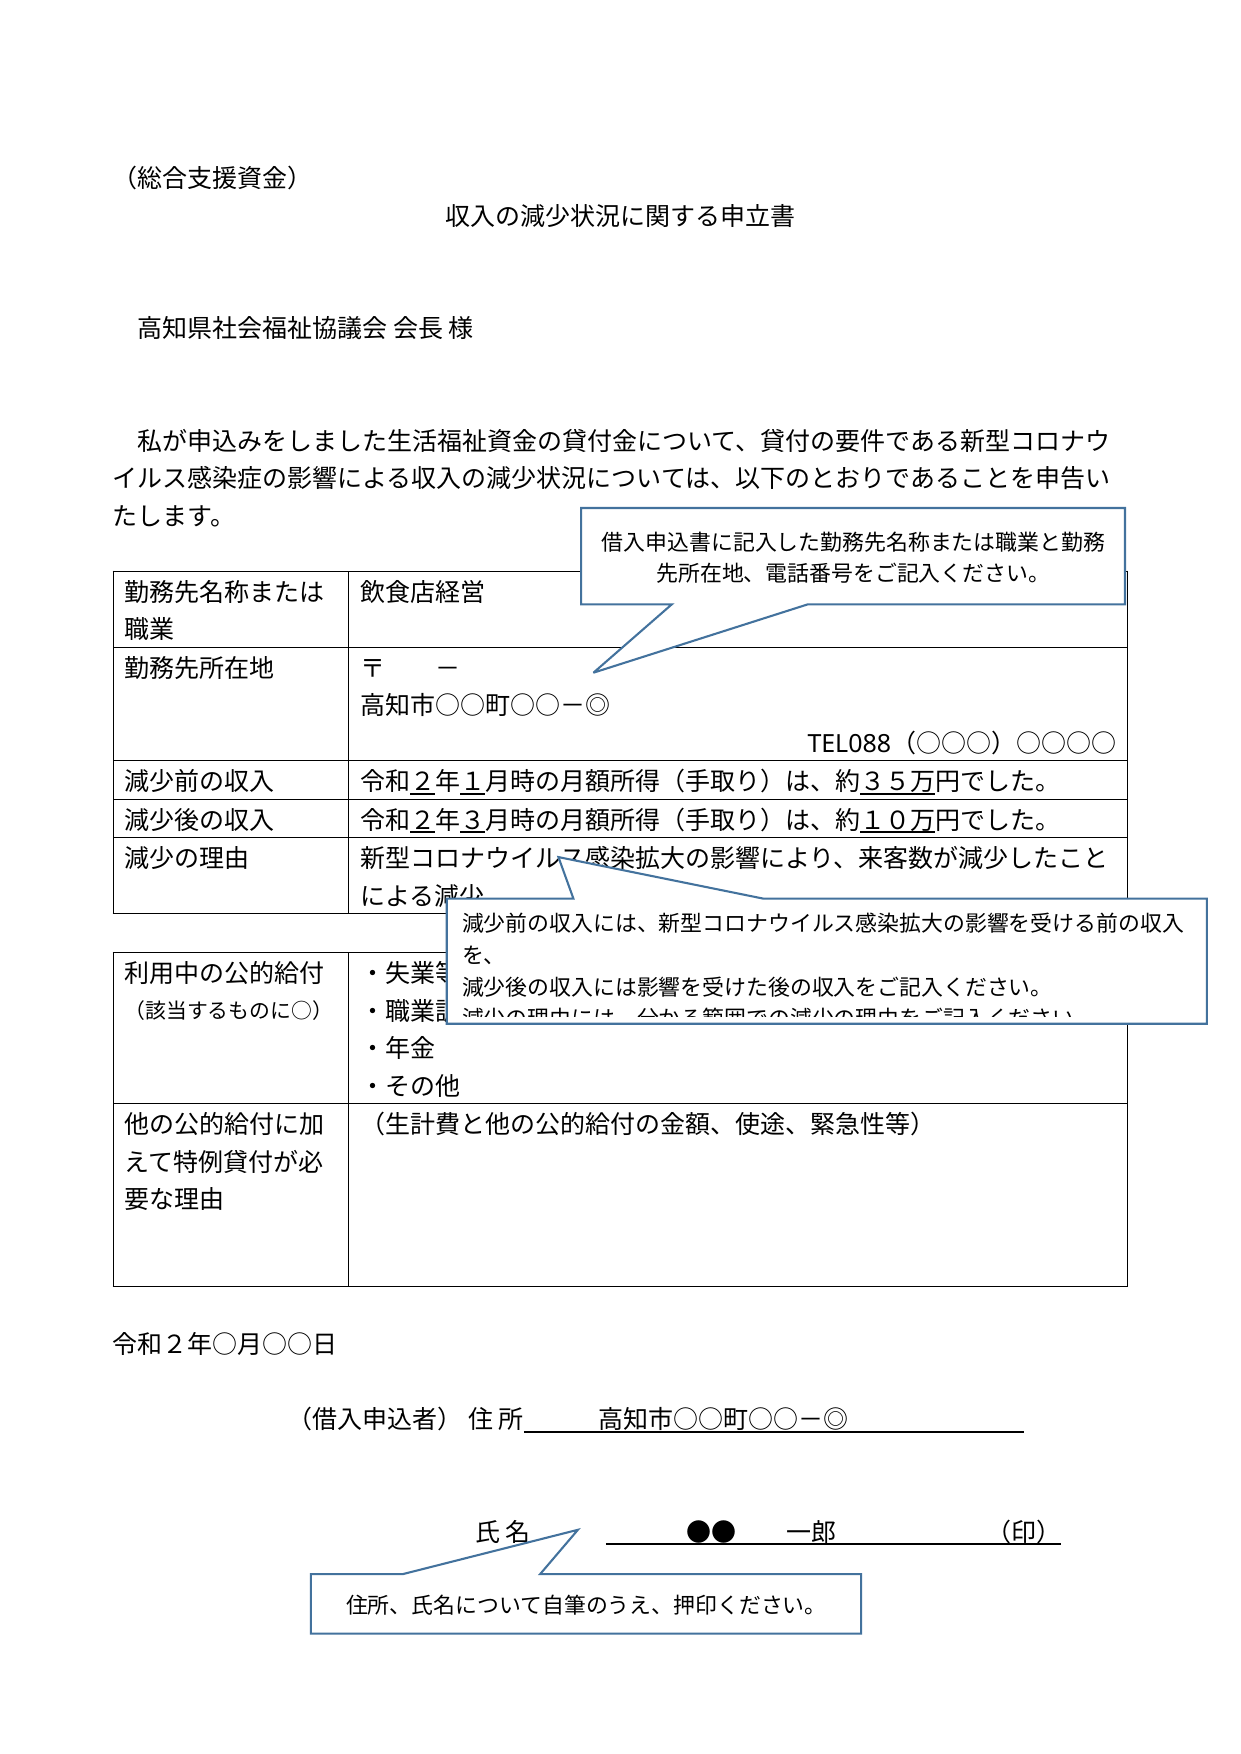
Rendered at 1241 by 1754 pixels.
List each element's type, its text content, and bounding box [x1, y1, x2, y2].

table_cell 令和２年３月時の月額所得（手取り）は、約１０万円でした。 [349, 800, 1127, 837]
table_header 飲食店経営 [349, 572, 667, 647]
text 私が申込みをしました生活福祉資金の貸付金について、貸付の要件である新型コロナウイルス感染症の影響による収入の減少状況については、以下のとおりであることを申告いたします。 [112, 421, 1128, 533]
table_cell 減少の理由 [114, 838, 348, 913]
table_header 飲食店経営 [681, 606, 1127, 647]
text 収入の減少状況に関する申立書 [112, 196, 1128, 233]
table_header 利用中の公的給付（該当するものに○） [114, 953, 348, 1103]
table_cell 〒 － 高知市○○町○○－◎ TEL088（○○○）○○○○ [349, 648, 1127, 760]
text 高知県社会福祉協議会 会長 様 [112, 308, 1128, 346]
table_header 勤務先名称または職業 [114, 572, 348, 647]
table_header ・失業等給付 ・職業訓練受講給付金 ・年金 ・その他 [349, 953, 1127, 1103]
text （借入申込者） 住 所 高知市○○町○○－◎ [112, 1399, 1128, 1437]
table_cell （生計費と他の公的給付の金額、使途、緊急性等） [349, 1104, 1127, 1286]
text 氏 名 ●● 一郎 （印） [112, 1512, 1128, 1549]
table_cell 減少後の収入 [114, 800, 348, 837]
table_cell 新型コロナウイルス感染拡大の影響により、来客数が減少したことによる減少 [349, 838, 1127, 913]
text （総合支援資金） [112, 158, 1128, 196]
table_cell 減少前の収入 [114, 761, 348, 799]
table_cell 勤務先所在地 [114, 648, 348, 760]
table_cell 令和２年１月時の月額所得（手取り）は、約３５万円でした。 [349, 761, 1127, 799]
table_cell 他の公的給付に加えて特例貸付が必要な理由 [114, 1104, 348, 1286]
text 令和２年○月○○日 [112, 1324, 1128, 1362]
